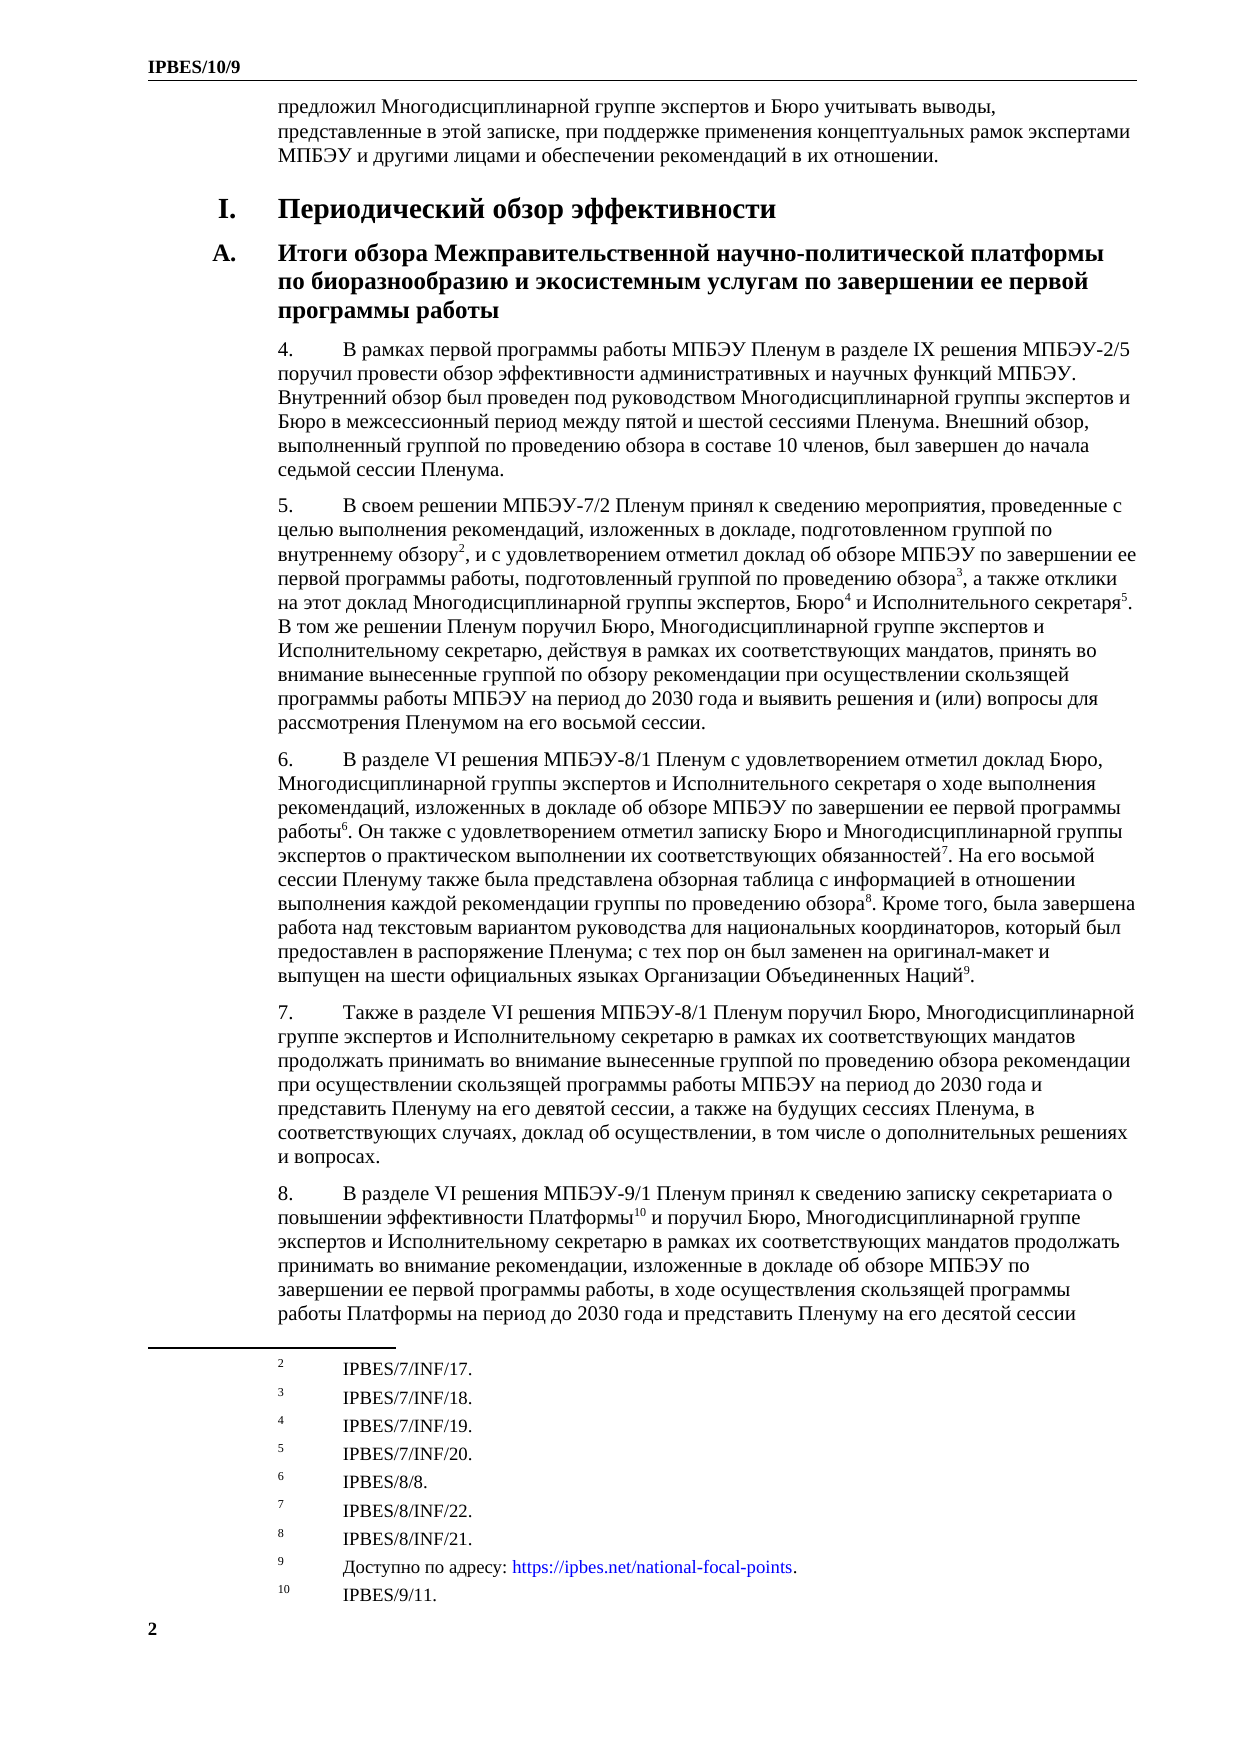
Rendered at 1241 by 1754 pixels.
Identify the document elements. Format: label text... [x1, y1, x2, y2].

text 4. В рамках первой программы работы МПБЭУ Пленум в разделе IX решения МПБЭУ-2/5 поручил провести обзор эффективности административных и научных функций МПБЭУ. Внутренний обзор был проведен под руководством Многодисциплинарной группы экспертов и Бюро в межсессионный период между пятой и шестой сессиями Пленума. Внешний обзор, выполненный группой по проведению обзора в составе 10 членов, был завершен до начала седьмой сессии Пленума. [278, 336, 1137, 481]
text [278, 94, 1137, 167]
text 7. Также в разделе VI решения МПБЭУ-8/1 Пленум поручил Бюро, Многодисциплинарной группе экспертов и Исполнительному секретарю в рамках их соответствующих мандатов продолжать принимать во внимание вынесенные группой по проведению обзора рекомендации при осуществлении скользящей программы работы МПБЭУ на период до 2030 года и представить Пленуму на его девятой сессии, а также на будущих сессиях Пленума, в соответствующих случаях, доклад об осуществлении, в том числе о дополнительных решениях и вопросах. [278, 999, 1137, 1168]
text 6. В разделе VI решения МПБЭУ-8/1 Пленум с удовлетворением отметил доклад Бюро, Многодисциплинарной группы экспертов и Исполнительного секретаря о ходе выполнения рекомендаций, изложенных в докладе об обзоре МПБЭУ по завершении ее первой программы работы. Он также с удовлетворением отметил записку Бюро и Многодисциплинарной группы экспертов о практическом выполнении их соответствующих обязанностей. На его восьмой сессии Пленуму также была представлена обзорная таблица с информацией в отношении выполнения каждой рекомендации группы по проведению обзора. Кроме того, была завершена работа над текстовым вариантом руководства для национальных координаторов, который был предоставлен в распоряжение Пленума; с тех пор он был заменен на оригинал-макет и выпущен на шести официальных языках Организации Объединенных Наций. [278, 746, 1137, 987]
text 5. В своем решении МПБЭУ-7/2 Пленум принял к сведению мероприятия, проведенные с целью выполнения рекомендаций, изложенных в докладе, подготовленном группой по внутреннему обзору, и с удовлетворением отметил доклад об обзоре МПБЭУ по завершении ее первой программы работы, подготовленный группой по проведению обзора, а также отклики на этот доклад Многодисциплинарной группы экспертов, Бюро и Исполнительного секретаря. В том же решении Пленум поручил Бюро, Многодисциплинарной группе экспертов и Исполнительному секретарю, действуя в рамках их соответствующих мандатов, принять во внимание вынесенные группой по обзору рекомендации при осуществлении скользящей программы работы МПБЭУ на период до 2030 года и выявить решения и (или) вопросы для рассмотрения Пленумом на его восьмой сессии. [278, 493, 1137, 734]
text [278, 1181, 1137, 1325]
text I. Периодический обзор эффективности [148, 192, 1107, 225]
text A. Итоги обзора Межправительственной научно-политической платформы по биоразнообразию и экосистемным услугам по завершении ее первой программы работы [148, 238, 1107, 324]
